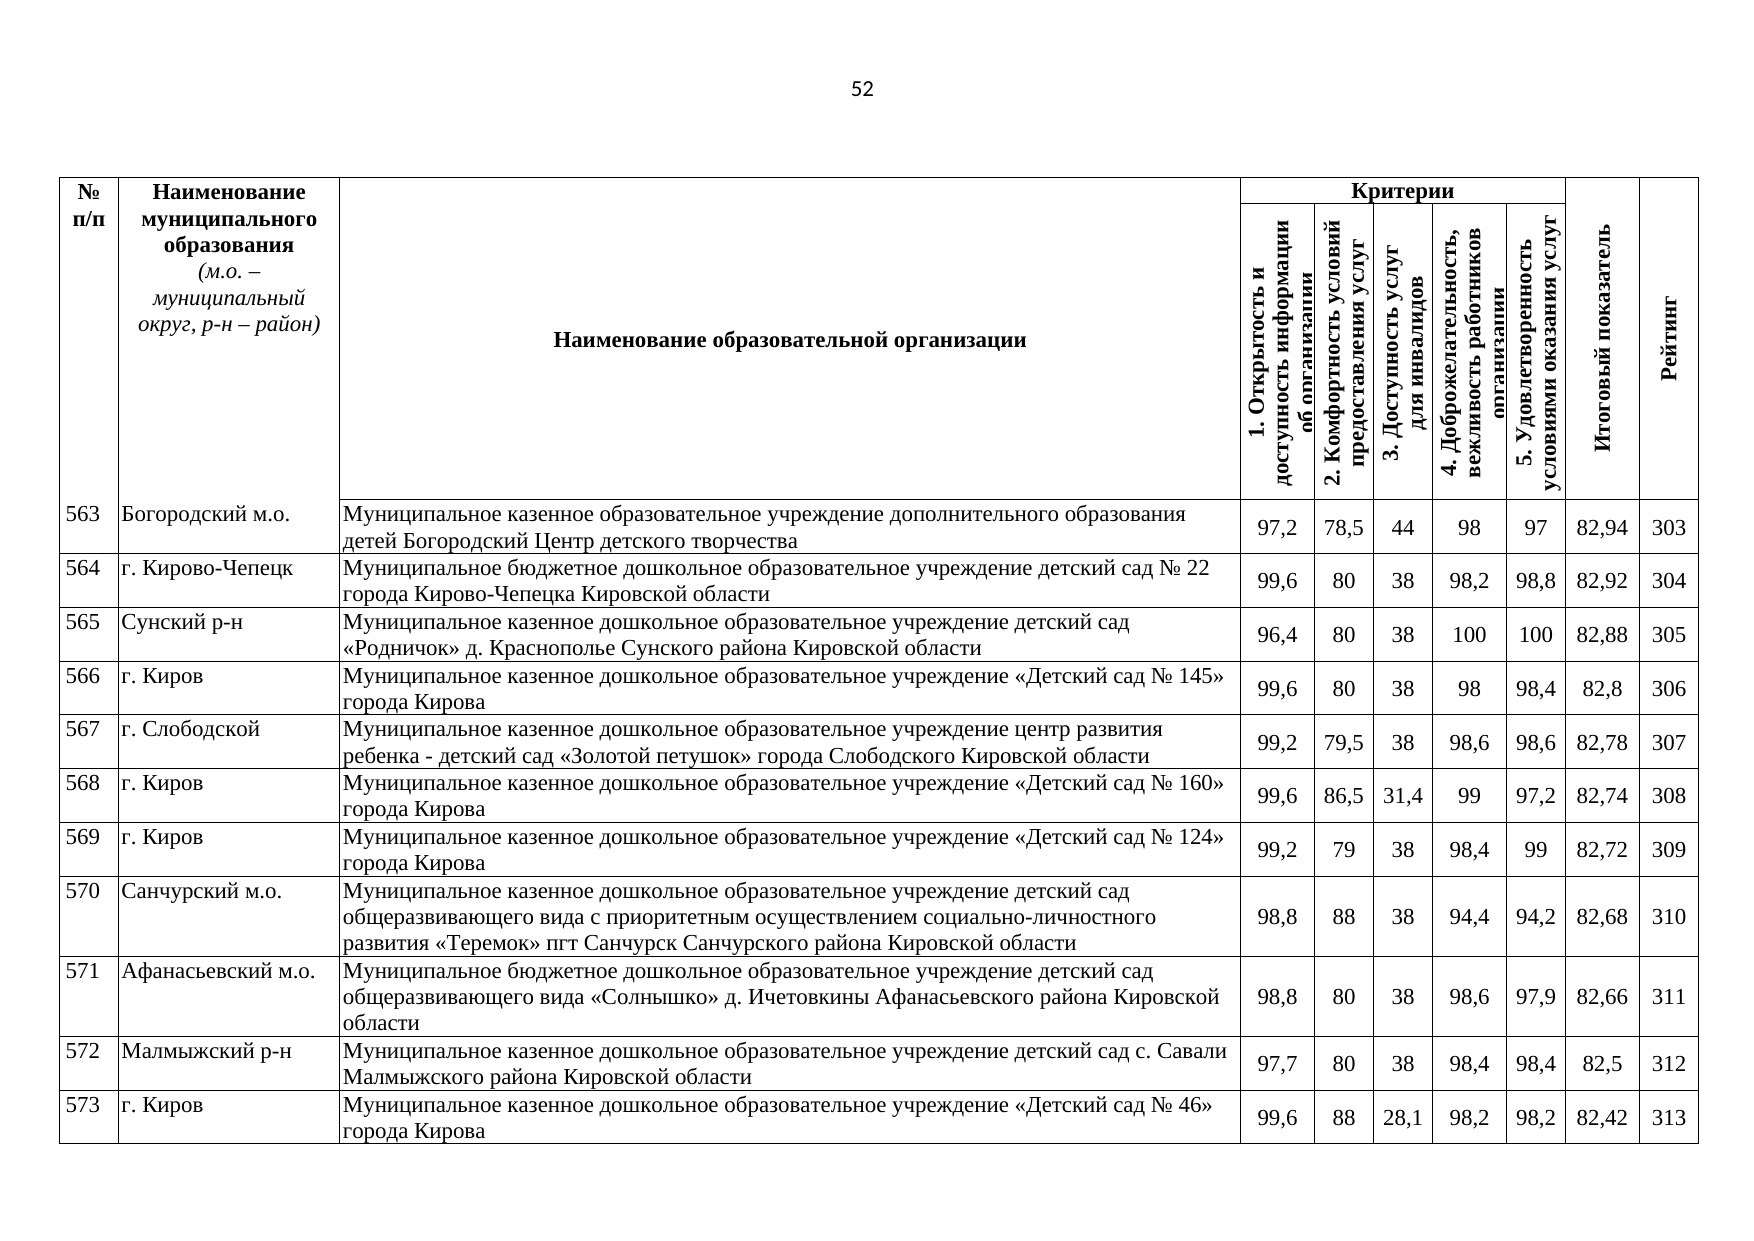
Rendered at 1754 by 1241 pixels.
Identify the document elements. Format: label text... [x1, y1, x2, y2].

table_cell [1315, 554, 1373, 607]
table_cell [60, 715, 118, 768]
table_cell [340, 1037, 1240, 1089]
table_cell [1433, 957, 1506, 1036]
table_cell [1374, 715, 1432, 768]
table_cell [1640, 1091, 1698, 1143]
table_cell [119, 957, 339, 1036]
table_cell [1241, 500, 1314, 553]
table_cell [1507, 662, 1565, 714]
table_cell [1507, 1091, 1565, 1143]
table_cell 2. Комфортность условий предоставления услуг [1315, 204, 1373, 499]
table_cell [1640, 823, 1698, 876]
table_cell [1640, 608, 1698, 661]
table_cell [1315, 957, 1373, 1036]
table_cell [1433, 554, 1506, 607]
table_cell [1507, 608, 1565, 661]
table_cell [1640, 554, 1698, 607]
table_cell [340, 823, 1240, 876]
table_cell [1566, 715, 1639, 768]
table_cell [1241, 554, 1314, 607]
table_cell 4. Доброжелательность, вежливость работников организации [1433, 204, 1506, 499]
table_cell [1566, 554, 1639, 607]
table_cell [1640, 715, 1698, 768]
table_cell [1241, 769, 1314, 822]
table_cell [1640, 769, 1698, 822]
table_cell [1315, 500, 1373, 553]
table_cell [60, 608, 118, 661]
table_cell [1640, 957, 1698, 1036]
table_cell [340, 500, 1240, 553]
table_cell 3. Доступность услуг для инвалидов [1374, 204, 1432, 499]
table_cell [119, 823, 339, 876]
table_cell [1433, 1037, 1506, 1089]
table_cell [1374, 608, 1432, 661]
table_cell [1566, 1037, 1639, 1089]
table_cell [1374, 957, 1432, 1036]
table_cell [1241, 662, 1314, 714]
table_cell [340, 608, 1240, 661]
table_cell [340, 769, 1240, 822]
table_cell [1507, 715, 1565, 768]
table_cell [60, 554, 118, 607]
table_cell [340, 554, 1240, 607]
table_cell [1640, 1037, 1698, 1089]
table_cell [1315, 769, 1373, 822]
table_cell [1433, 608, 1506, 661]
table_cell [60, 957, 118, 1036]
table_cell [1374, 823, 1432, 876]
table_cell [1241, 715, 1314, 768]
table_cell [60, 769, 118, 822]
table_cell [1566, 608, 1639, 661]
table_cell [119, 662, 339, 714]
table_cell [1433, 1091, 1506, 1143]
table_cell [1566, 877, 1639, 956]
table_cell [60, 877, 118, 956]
table_header Критерии [1241, 178, 1565, 203]
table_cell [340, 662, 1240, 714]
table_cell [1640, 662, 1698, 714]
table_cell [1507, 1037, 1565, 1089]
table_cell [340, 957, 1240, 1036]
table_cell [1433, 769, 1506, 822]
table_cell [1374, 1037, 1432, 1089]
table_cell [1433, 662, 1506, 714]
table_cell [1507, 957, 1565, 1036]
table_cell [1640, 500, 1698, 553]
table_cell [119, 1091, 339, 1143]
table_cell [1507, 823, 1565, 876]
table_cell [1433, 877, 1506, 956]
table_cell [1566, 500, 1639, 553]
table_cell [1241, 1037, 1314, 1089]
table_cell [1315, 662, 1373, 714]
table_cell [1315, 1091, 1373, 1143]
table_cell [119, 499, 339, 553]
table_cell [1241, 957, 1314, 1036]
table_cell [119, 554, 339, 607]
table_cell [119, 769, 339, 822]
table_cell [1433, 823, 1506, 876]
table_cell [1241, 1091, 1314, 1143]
table_header Итоговый показатель [1566, 178, 1639, 499]
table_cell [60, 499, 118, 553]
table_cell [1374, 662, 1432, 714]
table_header № п/п [60, 178, 118, 499]
table_header Наименование образовательной организации [340, 178, 1240, 499]
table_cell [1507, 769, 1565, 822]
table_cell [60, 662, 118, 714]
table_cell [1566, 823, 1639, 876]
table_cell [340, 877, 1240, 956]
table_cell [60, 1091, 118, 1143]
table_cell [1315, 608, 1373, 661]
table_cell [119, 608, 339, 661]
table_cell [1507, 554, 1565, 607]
table_cell 1. Открытость и доступность информации об организации [1241, 204, 1314, 499]
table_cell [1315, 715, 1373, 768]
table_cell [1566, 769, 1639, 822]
table_cell 5. Удовлетворенность условиями оказания услуг [1507, 204, 1565, 499]
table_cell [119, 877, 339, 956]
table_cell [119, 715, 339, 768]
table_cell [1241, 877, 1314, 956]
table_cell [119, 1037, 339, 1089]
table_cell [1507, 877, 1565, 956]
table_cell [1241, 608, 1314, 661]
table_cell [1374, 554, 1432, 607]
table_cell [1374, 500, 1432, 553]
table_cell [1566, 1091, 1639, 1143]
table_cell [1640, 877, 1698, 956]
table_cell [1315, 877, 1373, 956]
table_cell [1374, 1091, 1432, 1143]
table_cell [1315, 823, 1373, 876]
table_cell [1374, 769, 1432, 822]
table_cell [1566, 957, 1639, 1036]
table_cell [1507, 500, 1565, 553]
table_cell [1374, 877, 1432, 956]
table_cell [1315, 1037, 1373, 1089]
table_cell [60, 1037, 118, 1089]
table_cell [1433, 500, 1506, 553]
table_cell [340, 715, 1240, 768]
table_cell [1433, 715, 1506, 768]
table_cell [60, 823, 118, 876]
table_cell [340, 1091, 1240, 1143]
table_header Рейтинг [1640, 178, 1698, 499]
table_header Наименование муниципального образования (м.о. – муниципальный округ, р-н – район) [119, 178, 339, 499]
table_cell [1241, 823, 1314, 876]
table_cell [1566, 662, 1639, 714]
